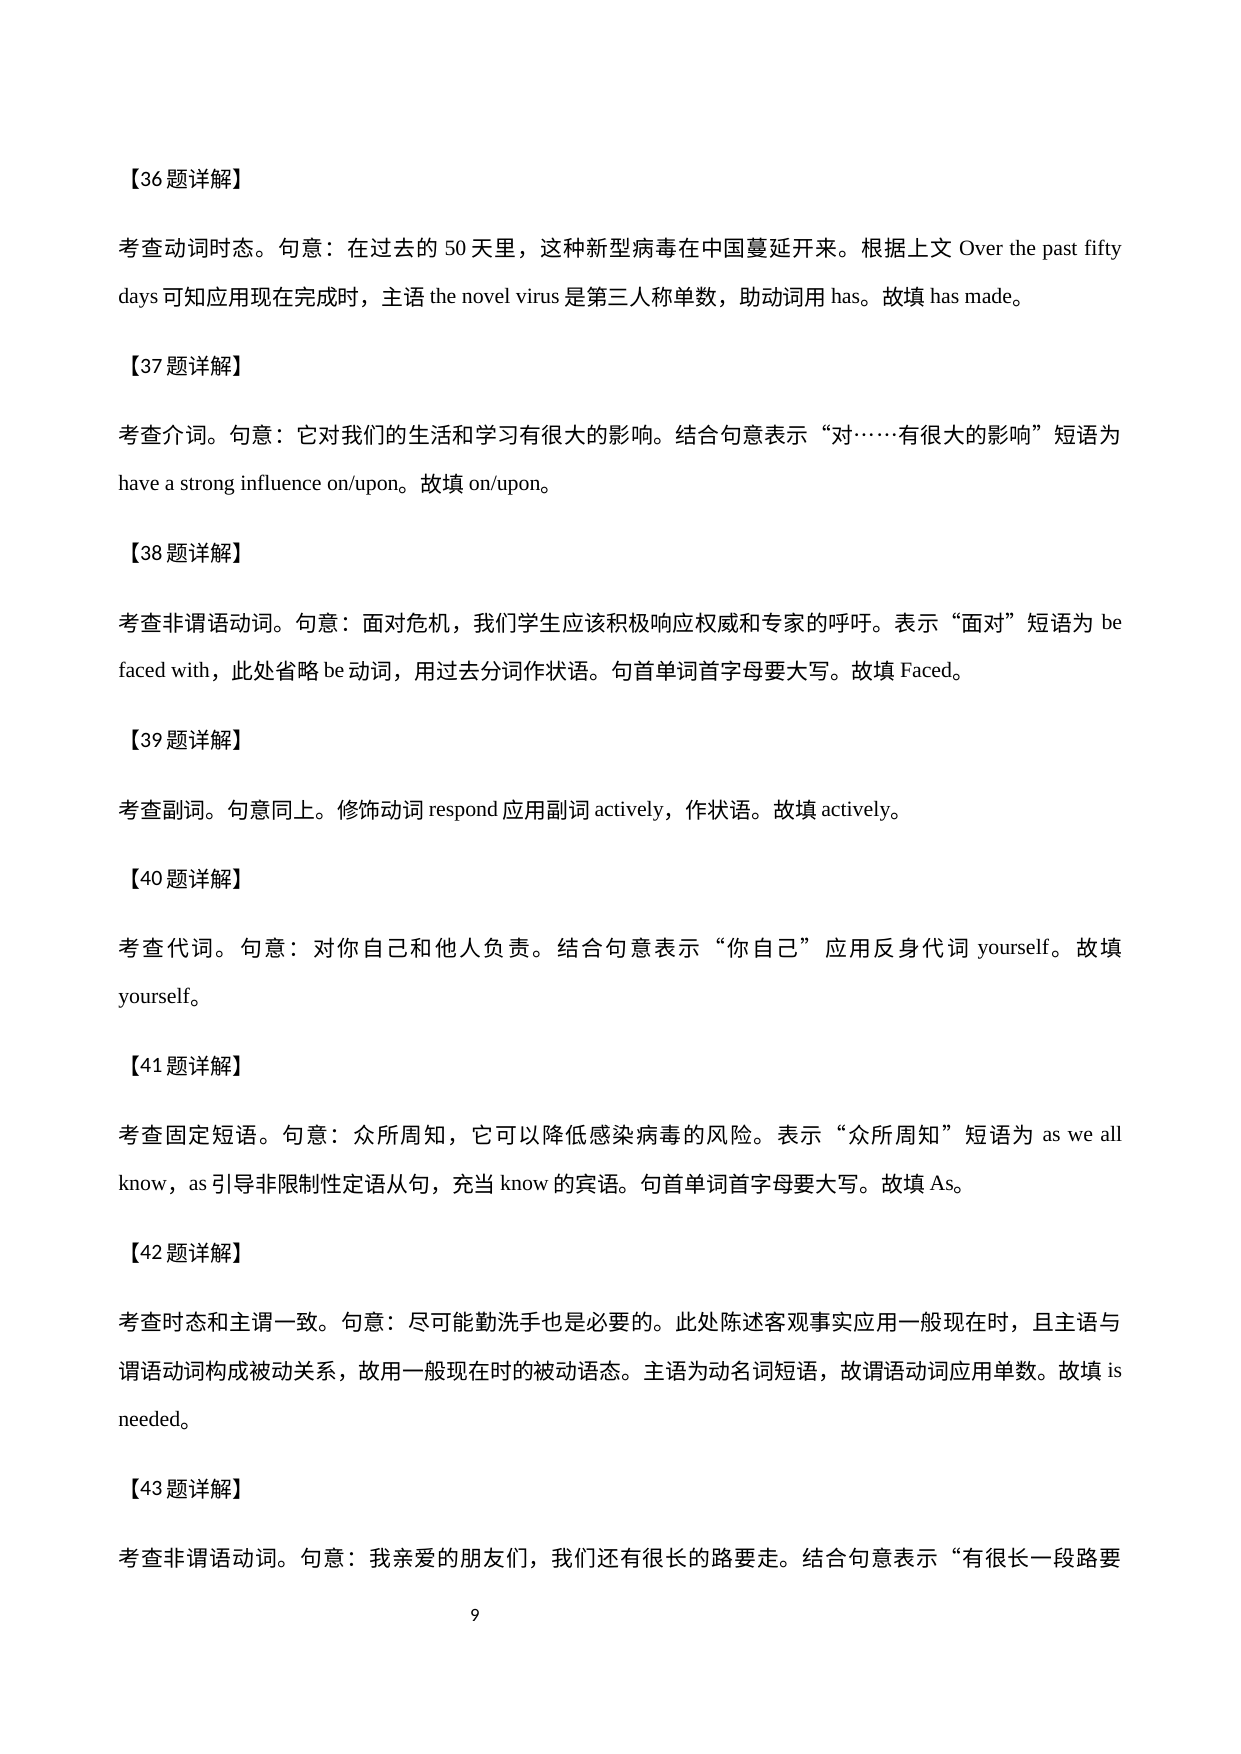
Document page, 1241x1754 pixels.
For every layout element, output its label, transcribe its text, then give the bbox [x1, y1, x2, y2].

text 考查固定短语。句意：众所周知，它可以降低感染病毒的风险。表示“众所周知”短语为as we all know，as引导非限制性定语从句，充当know的宾语。句首单词首字母要大写。故填As。 [118, 1118, 1122, 1199]
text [118, 1541, 1122, 1573]
text 【41题详解】 [118, 1048, 1122, 1081]
text 【40题详解】 [118, 861, 1122, 894]
text 考查代词。句意：对你自己和他人负责。结合句意表示“你自己”应用反身代词yourself。故填yourself。 [118, 931, 1122, 1012]
text 考查副词。句意同上。修饰动词respond应用副词actively，作状语。故填actively。 [118, 792, 1122, 825]
text 【37题详解】 [118, 349, 1122, 381]
text 考查非谓语动词。句意：面对危机，我们学生应该积极响应权威和专家的呼吁。表示“面对”短语为be faced with，此处省略be动词，用过去分词作状语。句首单词首字母要大写。故填Faced。 [118, 605, 1122, 686]
text 【42题详解】 [118, 1236, 1122, 1268]
text 【39题详解】 [118, 723, 1122, 756]
text 考查时态和主谓一致。句意：尽可能勤洗手也是必要的。此处陈述客观事实应用一般现在时，且主语与谓语动词构成被动关系，故用一般现在时的被动语态。主语为动名词短语，故谓语动词应用单数。故填is needed。 [118, 1305, 1122, 1435]
text 考查介词。句意：它对我们的生活和学习有很大的影响。结合句意表示“对……有很大的影响”短语为have a strong influence on/upon。故填on/upon。 [118, 418, 1122, 499]
text 考查动词时态。句意：在过去的50天里，这种新型病毒在中国蔓延开来。根据上文Over the past fifty days可知应用现在完成时，主语the novel virus是第三人称单数，助动词用has。故填has made。 [118, 231, 1122, 312]
text 【43题详解】 [118, 1471, 1122, 1504]
text 【36题详解】 [118, 162, 1122, 194]
text 【38题详解】 [118, 536, 1122, 568]
